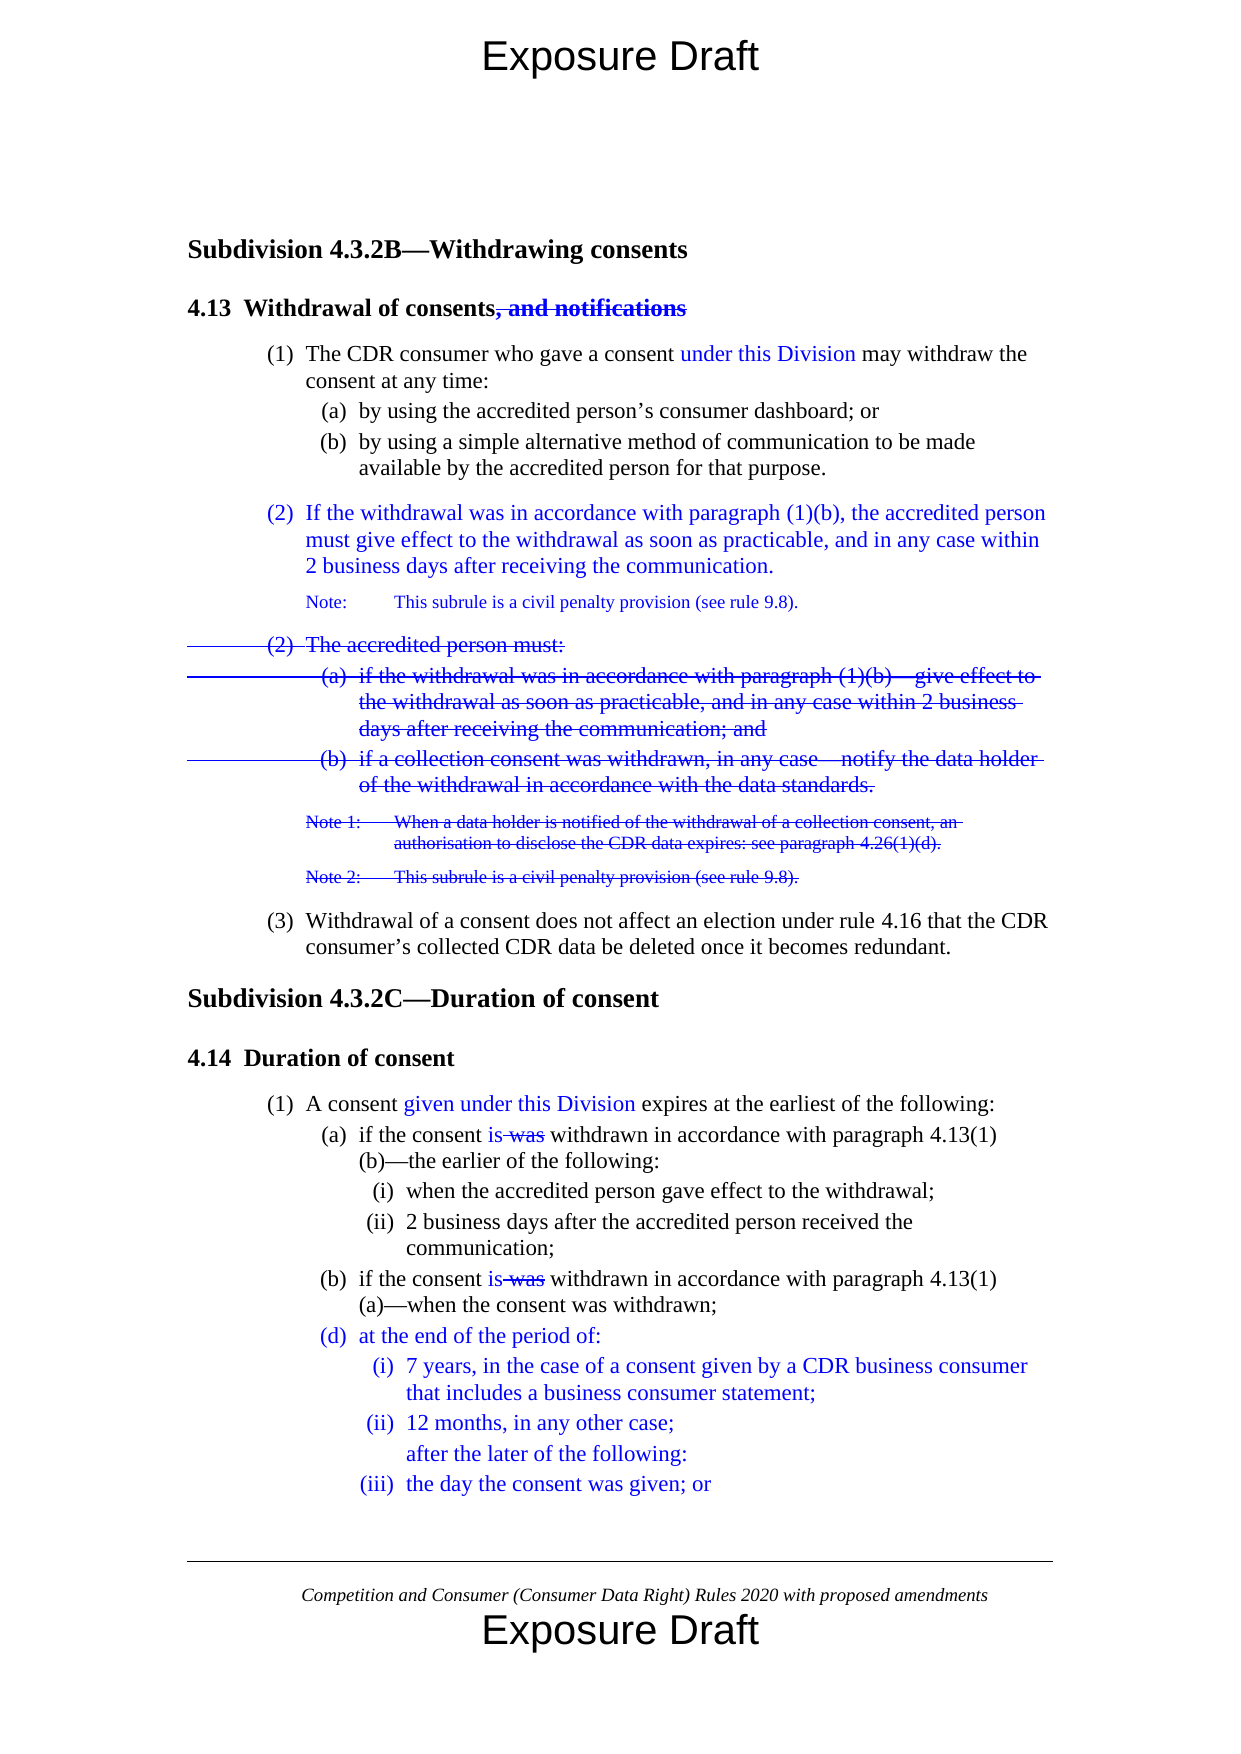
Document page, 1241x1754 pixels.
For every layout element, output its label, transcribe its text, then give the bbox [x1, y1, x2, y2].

text (a) if the consent is was withdrawn in accordance with paragraph 4.13(1)(b)―the earlier of the following: [187, 1121, 1053, 1173]
text (i) when the accredited person gave effect to the withdrawal; [187, 1178, 1053, 1204]
text (b) if the consent is was withdrawn in accordance with paragraph 4.13(1)(a)―when the consent was withdrawn; [187, 1265, 1053, 1318]
text (b) by using a simple alternative method of communication to be made available by the accredited person for that purpose. [187, 428, 1053, 481]
text (ii) 2 business days after the accredited person received the communication; [187, 1208, 1053, 1261]
text Subdivision 4.3.2C—Duration of consent [187, 982, 1053, 1013]
text Note 2: This subrule is a civil penalty provision (see rule 9.8). [305, 866, 1053, 888]
text Subdivision 4.3.2B—Withdrawing consents [187, 233, 1053, 264]
text (a) by using the accredited person’s consumer dashboard; or [187, 397, 1053, 424]
text 4.14 Duration of consent [187, 1043, 1053, 1071]
text (ii) 12 months, in any other case; [187, 1409, 1053, 1436]
text (1) The CDR consumer who gave a consent under this Division may withdraw the consent at any time: [187, 341, 1053, 393]
text (a) if the withdrawal was in accordance with paragraph (1)(b)―give effect to the withdrawal as soon as practicable, and in any case within 2 business days after receiving the communication; and [187, 662, 1053, 741]
text (d) at the end of the period of: [187, 1322, 1053, 1348]
text (b) if a collection consent was withdrawn, in any case―notify the data holder of the withdrawal in accordance with the data standards. [187, 745, 1053, 798]
text (3) Withdrawal of a consent does not affect an election under rule 4.16 that the CDR consumer’s collected CDR data be deleted once it becomes redundant. [187, 907, 1053, 959]
text (1) A consent given under this Division expires at the earliest of the following: [187, 1090, 1053, 1117]
text (2) If the withdrawal was in accordance with paragraph (1)(b), the accredited person must give effect to the withdrawal as soon as practicable, and in any case within 2 business days after receiving the communication. [187, 499, 1053, 578]
text (iii) the day the consent was given; or [187, 1470, 1053, 1497]
text Note: This subrule is a civil penalty provision (see rule 9.8). [305, 591, 1053, 613]
text (2) The accredited person must: [187, 631, 1053, 658]
text after the later of the following: [187, 1440, 1053, 1466]
text 4.13 Withdrawal of consents, and notifications [187, 293, 1053, 322]
text Note 1: When a data holder is notified of the withdrawal of a collection consent, an authorisation to disclose the CDR data expires: see paragraph 4.26(1)(d). [305, 811, 1053, 854]
text (i) 7 years, in the case of a consent given by a CDR business consumer that includes a business consumer statement; [187, 1352, 1053, 1405]
